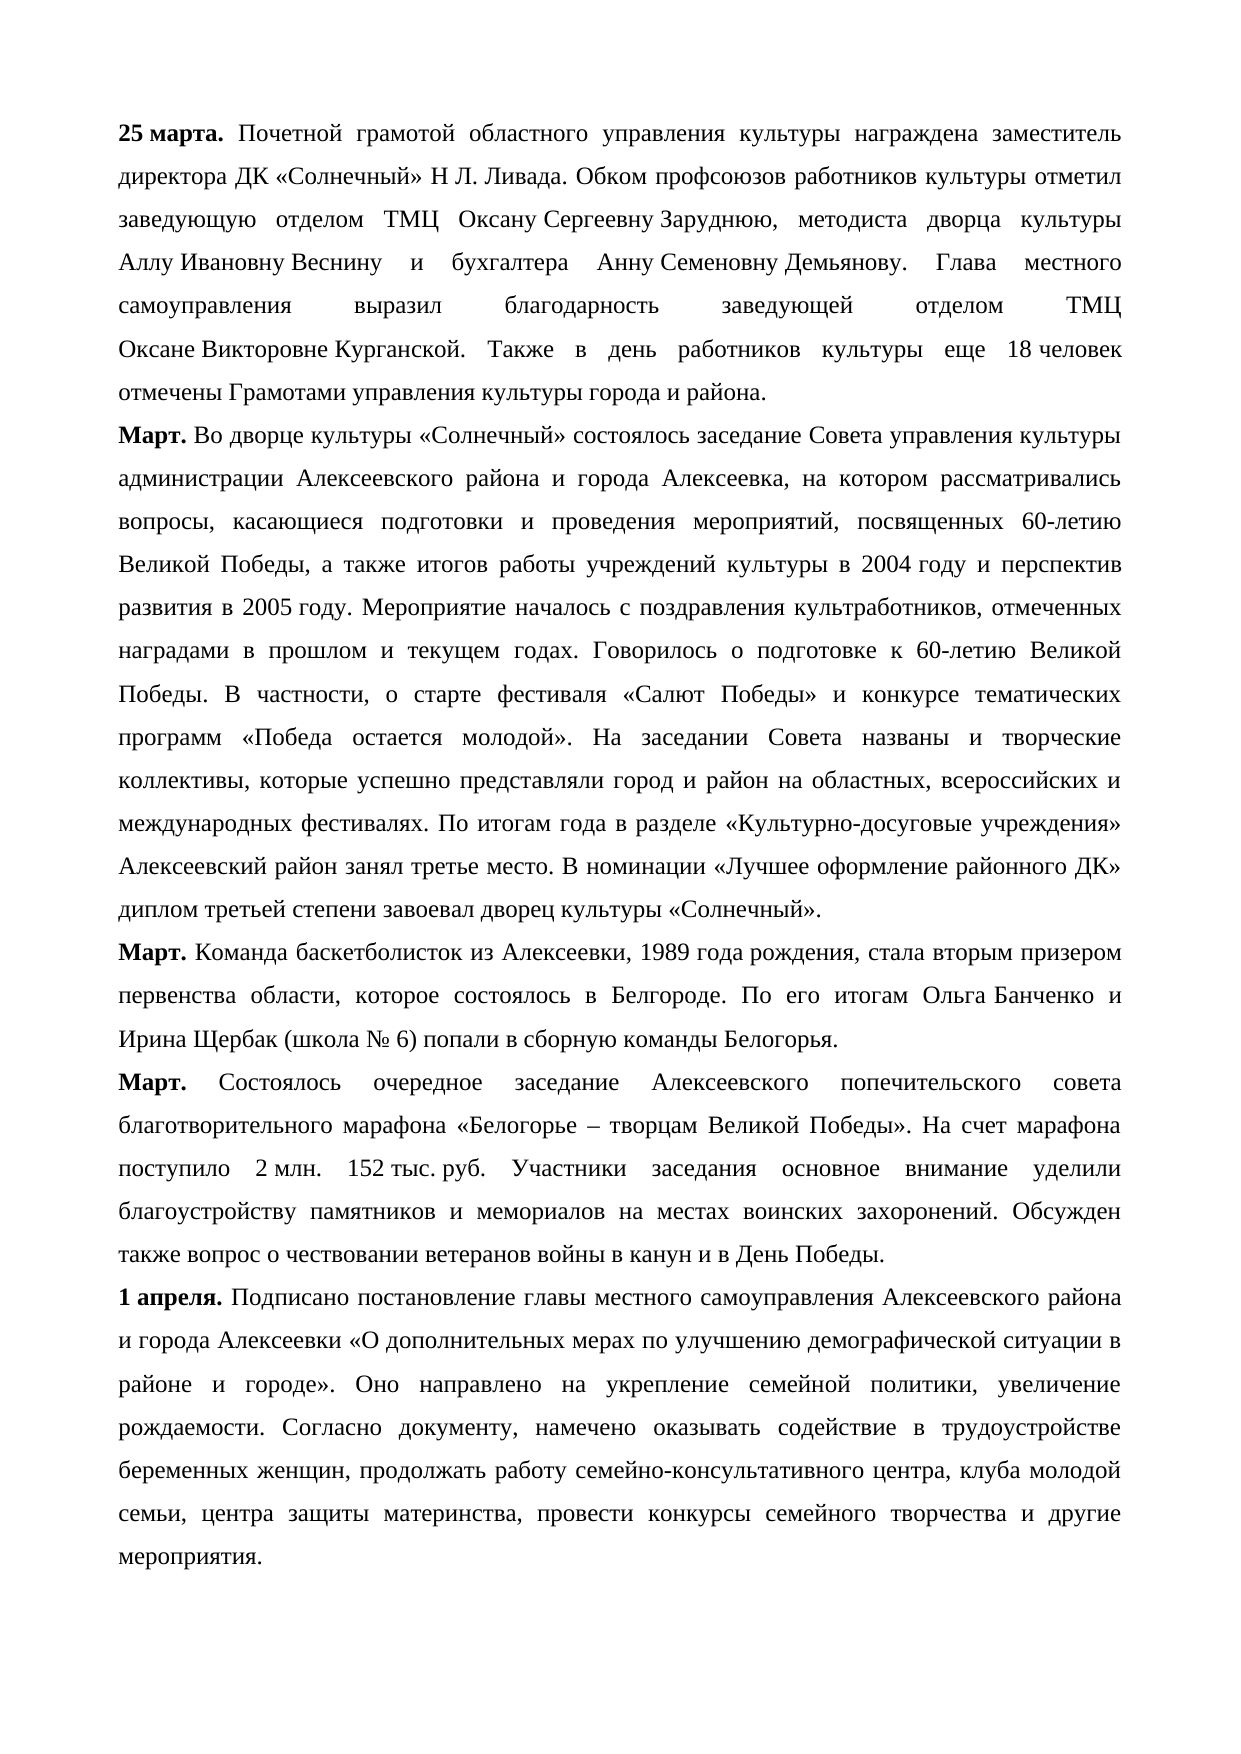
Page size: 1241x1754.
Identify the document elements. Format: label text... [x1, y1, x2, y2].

text Март. Команда баскетболисток из Алексеевки, 1989 года рождения, стала вторым призером первенства области, которое состоялось в Белгороде. По его итогам Ольга Банченко и Ирина Щербак (школа № 6) попали в сборную команды Белогорья. [118, 937, 1122, 1052]
text 1 апреля. Подписано постановление главы местного самоуправления Алексеевского района и города Алексеевки «О дополнительных мерах по улучшению демографической ситуации в районе и городе». Оно направлено на укрепление семейной политики, увеличение рождаемости. Согласно документу, намечено оказывать содействие в трудоустройстве беременных женщин, продолжать работу семейно-консультативного центра, клуба молодой семьи, центра защиты материнства, провести конкурсы семейного творчества и другие мероприятия. [118, 1282, 1122, 1570]
text 25 марта. Почетной грамотой областного управления культуры награждена заместитель директора ДК «Солнечный» Н Л. Ливада. Обком профсоюзов работников культуры отметил заведующую отделом ТМЦ Оксану Сергеевну Заруднюю, методиста дворца культуры Аллу Ивановну Веснину и бухгалтера Анну Семеновну Демьянову. Глава местного самоуправления выразил благодарность заведующей отделом ТМЦ Оксане Викторовне Курганской. Также в день работников культуры еще 18 человек отмечены Грамотами управления культуры города и района. [118, 118, 1122, 406]
text Март. Состоялось очередное заседание Алексеевского попечительского совета благотворительного марафона «Белогорье – творцам Великой Победы». На счет марафона поступило 2 млн. 152 тыс. руб. Участники заседания основное внимание уделили благоустройству памятников и мемориалов на местах воинских захоронений. Обсужден также вопрос о чествовании ветеранов войны в канун и в День Победы. [118, 1067, 1122, 1268]
text Март. Во дворце культуры «Солнечный» состоялось заседание Совета управления культуры администрации Алексеевского района и города Алексеевка, на котором рассматривались вопросы, касающиеся подготовки и проведения мероприятий, посвященных 60-летию Великой Победы, а также итогов работы учреждений культуры в 2004 году и перспектив развития в 2005 году. Мероприятие началось с поздравления культработников, отмеченных наградами в прошлом и текущем годах. Говорилось о подготовке к 60-летию Великой Победы. В частности, о старте фестиваля «Салют Победы» и конкурсе тематических программ «Победа остается молодой». На заседании Совета названы и творческие коллективы, которые успешно представляли город и район на областных, всероссийских и международных фестивалях. По итогам года в разделе «Культурно-досуговые учреждения» Алексеевский район занял третье место. В номинации «Лучшее оформление районного ДК» диплом третьей степени завоевал дворец культуры «Солнечный». [118, 420, 1122, 923]
